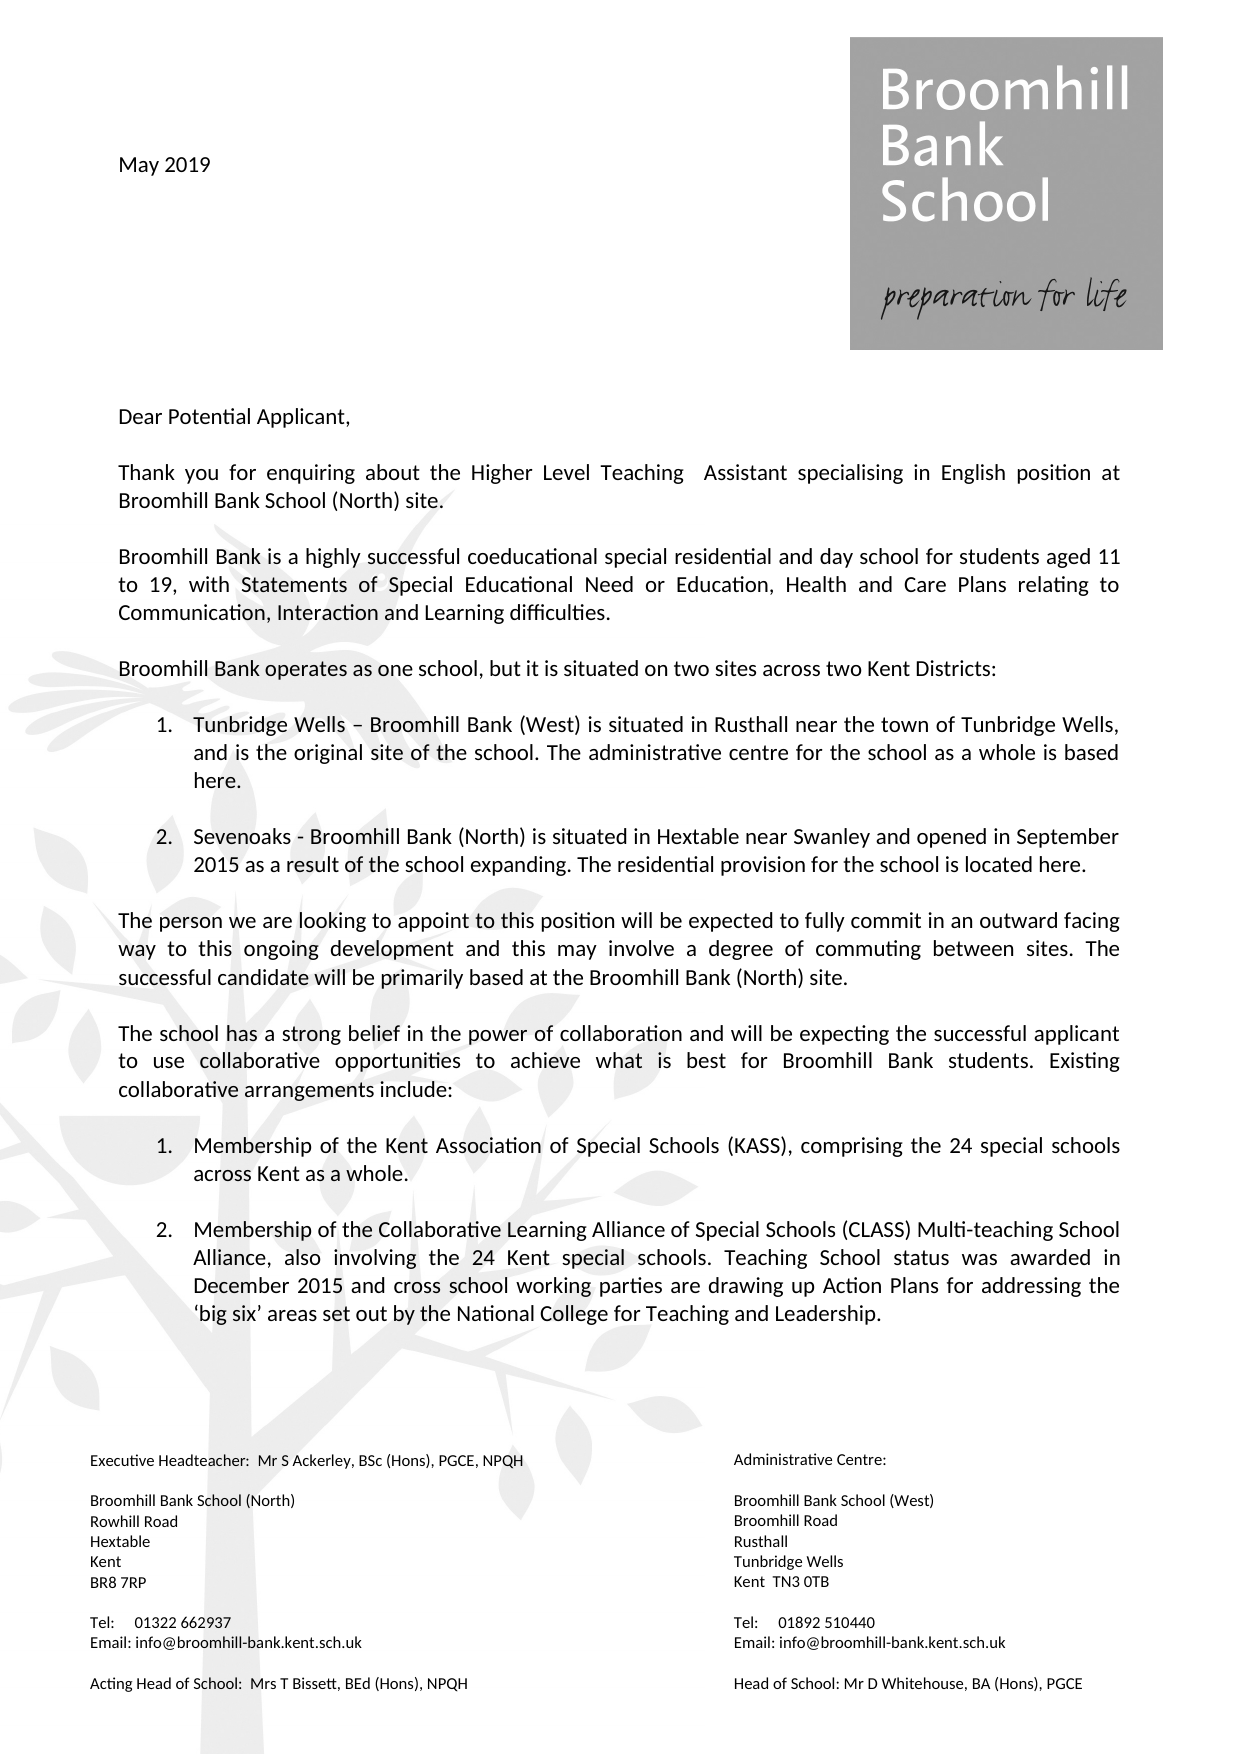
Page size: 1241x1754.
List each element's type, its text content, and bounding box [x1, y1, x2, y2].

picture [0, 487, 705, 1754]
list Membership of the Collaborative Learning Alliance of Special Schools (CLASS) Multi-teaching School Alliance, also involving the 24 Kent special schools. Teaching School status was awarded in December 2015 and cross school working parties are drawing up Action Plans for addressing the ‘big six’ areas set out by the National College for Teaching and Leadership. [156, 1215, 1122, 1327]
text Broomhill Bank is a highly successful coeducational special residential and day school for students aged 11 to 19, with Statements of Special Educational Need or Education, Health and Care Plans relating to Communication, Interaction and Learning difficulties. [118, 542, 1122, 626]
list Membership of the Kent Association of Special Schools (KASS), comprising the 24 special schools across Kent as a whole. [156, 1131, 1122, 1187]
text Dear Potential Applicant, [118, 402, 1122, 430]
text May 2019 [118, 150, 1122, 178]
text The person we are looking to appoint to this position will be expected to fully commit in an outward facing way to this ongoing development and this may involve a degree of commuting between sites. The successful candidate will be primarily based at the Broomhill Bank (North) site. [118, 907, 1122, 991]
list Tunbridge Wells – Broomhill Bank (West) is situated in Rusthall near the town of Tunbridge Wells, and is the original site of the school. The administrative centre for the school as a whole is based here. [156, 710, 1122, 794]
text The school has a strong belief in the power of collaboration and will be expecting the successful applicant to use collaborative opportunities to achieve what is best for Broomhill Bank students. Existing collaborative arrangements include: [118, 1019, 1122, 1103]
picture [850, 37, 1163, 350]
text Thank you for enquiring about the Higher Level Teaching Assistant specialising in English position at Broomhill Bank School (North) site. [118, 458, 1122, 514]
text Broomhill Bank operates as one school, but it is situated on two sites across two Kent Districts: [118, 654, 1122, 682]
list Sevenoaks - Broomhill Bank (North) is situated in Hextable near Swanley and opened in September 2015 as a result of the school expanding. The residential provision for the school is located here. [156, 822, 1122, 878]
